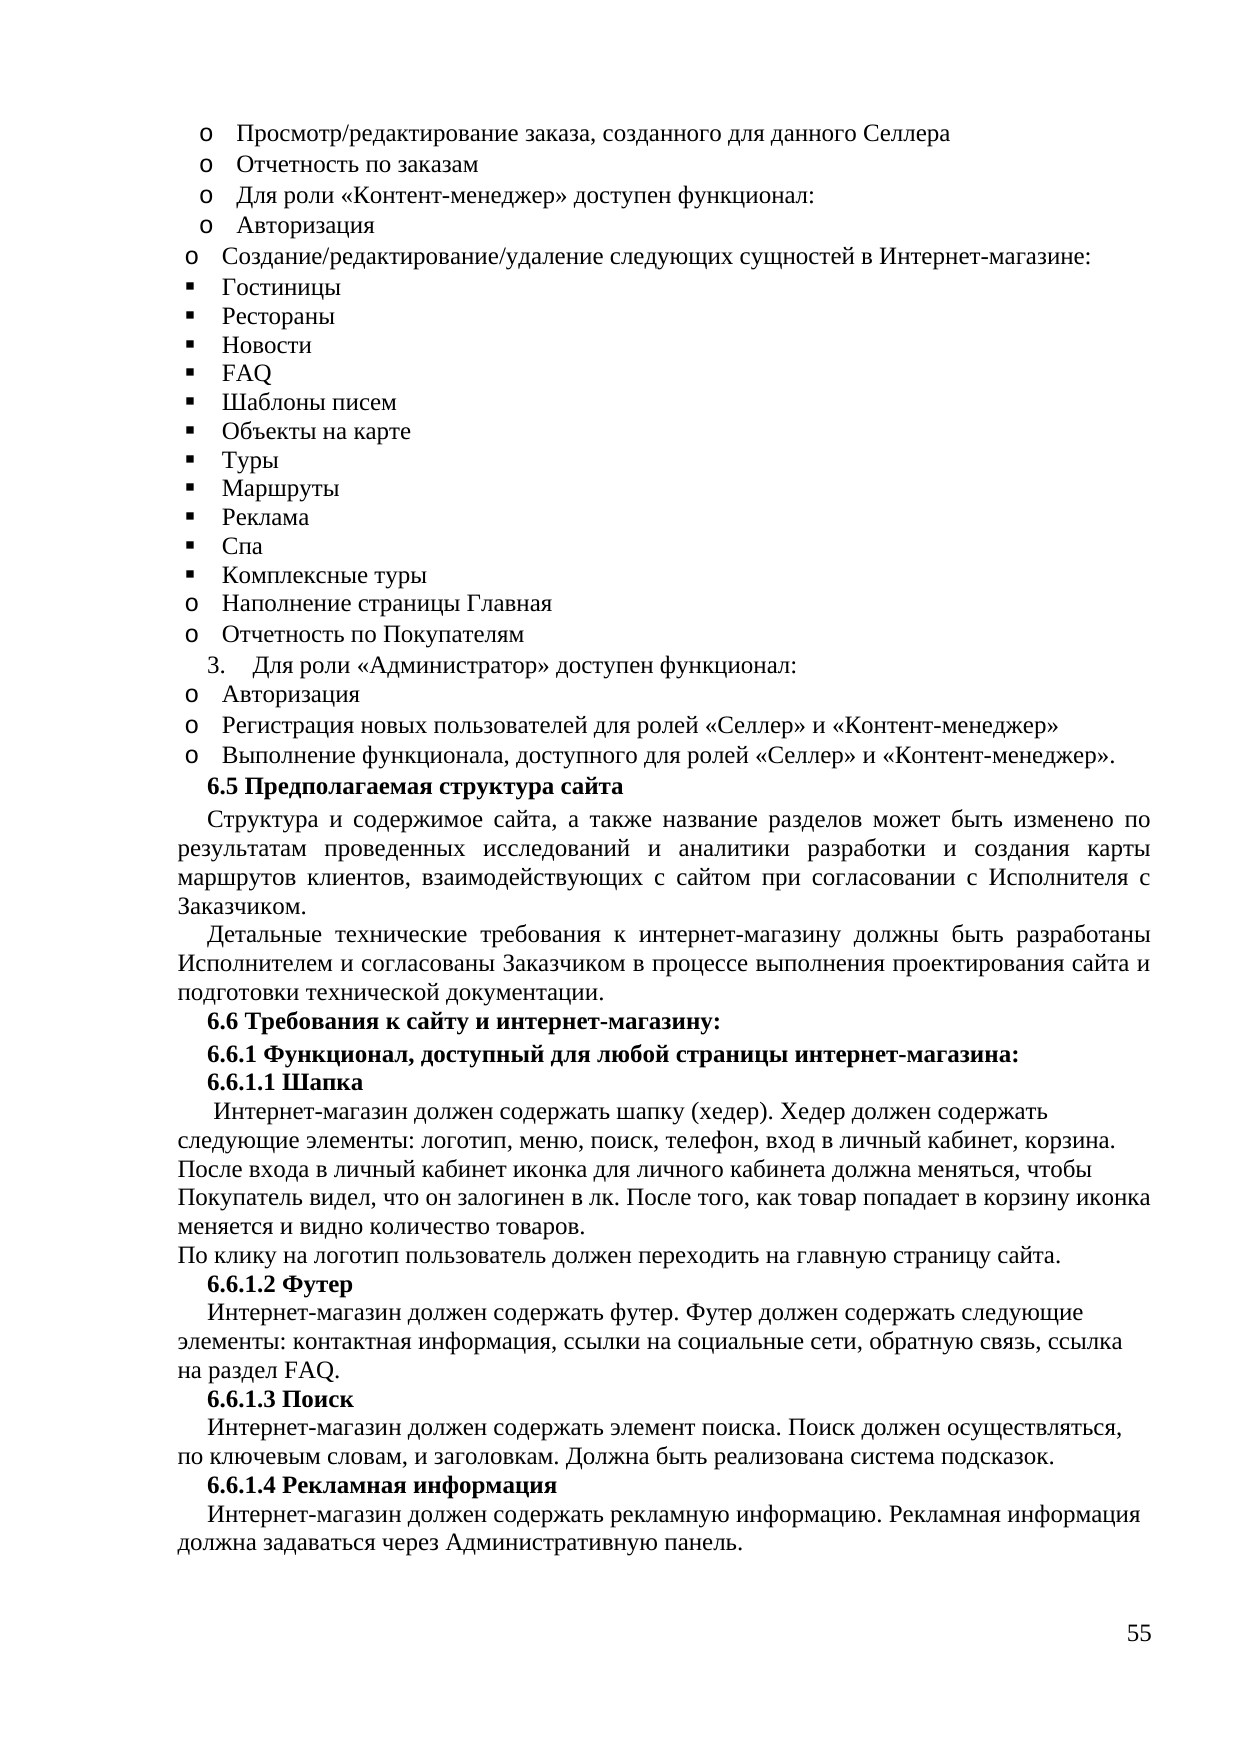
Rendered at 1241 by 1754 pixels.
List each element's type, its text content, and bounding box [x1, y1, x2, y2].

list Шаблоны писем [184, 387, 1152, 416]
list Туры [184, 445, 1152, 473]
list Авторизация [199, 211, 1152, 241]
list Для роли «Администратор» доступен функционал: [177, 650, 1152, 679]
subtitle 6.6.1 Функционал, доступный для любой страницы интернет-магазина: [177, 1039, 1152, 1067]
list Выполнение функционала, доступного для ролей «Селлер» и «Контент-менеджер». [184, 741, 1152, 771]
list Новости [184, 330, 1152, 358]
text Детальные технические требования к интернет-магазину должны быть разработаны Исполнителем и согласованы Заказчиком в процессе выполнения проектирования сайта и подготовки технической документации. [177, 919, 1152, 1006]
text Интернет-магазин должен содержать рекламную информацию. Рекламная информация должна задаваться через Административную панель. [177, 1499, 1152, 1556]
text Интернет-магазин должен содержать футер. Футер должен содержать следующие элементы: контактная информация, ссылки на социальные сети, обратную связь, ссылка на раздел FAQ. [177, 1297, 1152, 1384]
list Наполнение страницы Главная [184, 588, 1152, 619]
list Авторизация [184, 679, 1152, 710]
list Гостиницы [184, 272, 1152, 301]
list Регистрация новых пользователей для ролей «Селлер» и «Контент-менеджер» [184, 710, 1152, 741]
subtitle 6.6.1.3 Поиск [177, 1384, 1152, 1412]
list Отчетность по Покупателям [184, 619, 1152, 650]
subtitle 6.6.1.4 Рекламная информация [177, 1470, 1152, 1499]
list Спа [184, 531, 1152, 560]
list Создание/редактирование/удаление следующих сущностей в Интернет-магазине: [184, 241, 1152, 272]
text Интернет-магазин должен содержать элемент поиска. Поиск должен осуществляться, по ключевым словам, и заголовкам. Должна быть реализована система подсказок. [177, 1412, 1152, 1470]
subtitle 6.5 Предполагаемая структура сайта [177, 771, 1152, 800]
subtitle 6.6.1.1 Шапка [177, 1067, 1152, 1096]
list Отчетность по заказам [199, 149, 1152, 180]
text Интернет-магазин должен содержать шапку (хедер). Хедер должен содержать следующие элементы: логотип, меню, поиск, телефон, вход в личный кабинет, корзина. После входа в личный кабинет иконка для личного кабинета должна меняться, чтобы Покупатель видел, что он залогинен в лк. После того, как товар попадает в корзину иконка меняется и видно количество товаров. По клику на логотип пользователь должен переходить на главную страницу сайта. [177, 1096, 1152, 1269]
list Комплексные туры [184, 560, 1152, 588]
list Маршруты [184, 473, 1152, 502]
list Реклама [184, 502, 1152, 531]
subtitle 6.6.1.2 Футер [177, 1269, 1152, 1297]
list Рестораны [184, 301, 1152, 330]
subtitle 6.6 Требования к сайту и интернет-магазину: [177, 1006, 1152, 1034]
list Объекты на карте [184, 416, 1152, 445]
list FAQ [184, 358, 1152, 387]
list Просмотр/редактирование заказа, созданного для данного Селлера [199, 118, 1152, 149]
list Для роли «Контент-менеджер» доступен функционал: [199, 180, 1152, 211]
text Структура и содержимое сайта, а также название разделов может быть изменено по результатам проведенных исследований и аналитики разработки и создания карты маршрутов клиентов, взаимодействующих с сайтом при согласовании с Исполнителя с Заказчиком. [177, 804, 1152, 919]
